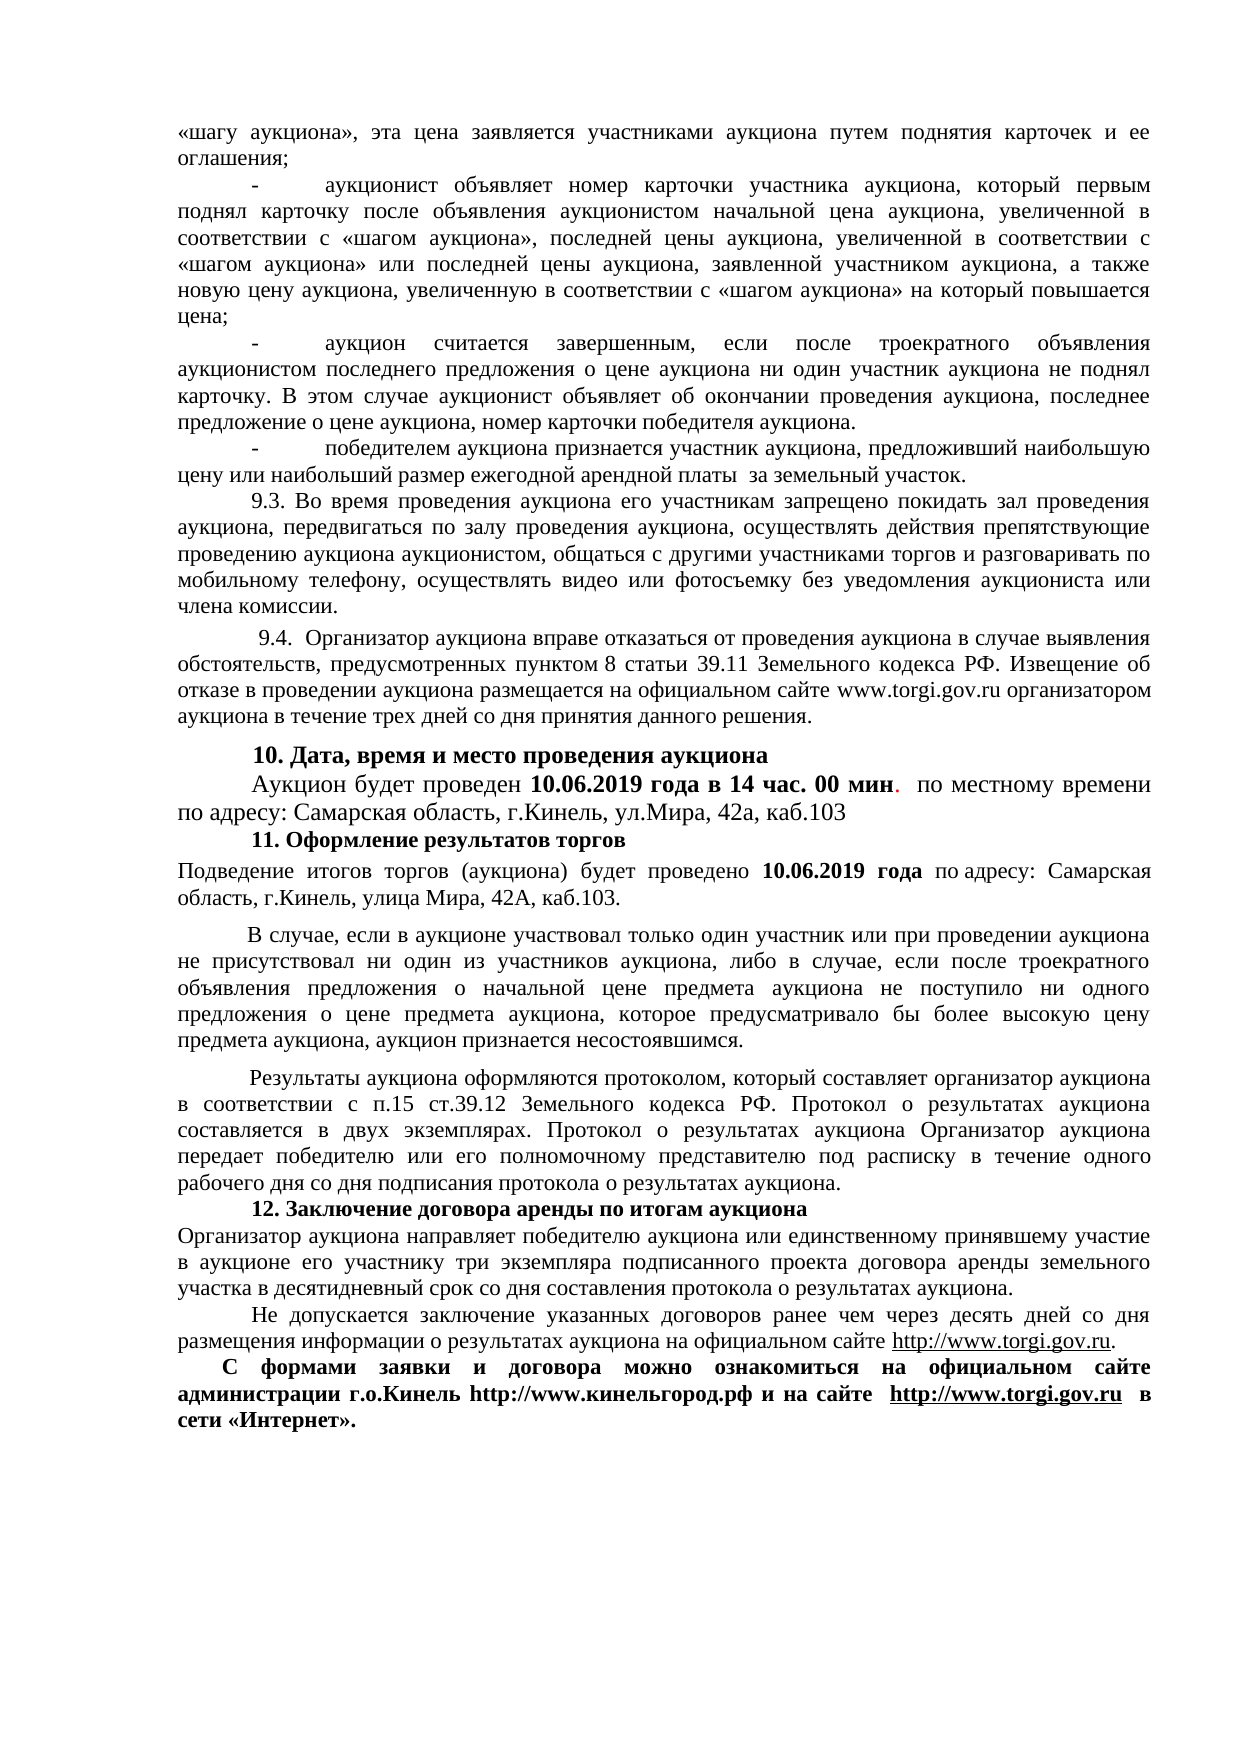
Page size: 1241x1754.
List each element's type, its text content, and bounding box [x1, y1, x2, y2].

text 9.3. Во время проведения аукциона его участникам запрещено покидать зал проведения аукциона, передвигаться по залу проведения аукциона, осуществлять действия препятствующие проведению аукциона аукционистом, общаться с другими участниками торгов и разговаривать по мобильному телефону, осуществлять видео или фотосъемку без уведомления аукциониста или члена комиссии. [177, 487, 1152, 619]
text 11. Оформление результатов торгов [177, 826, 1152, 852]
text - аукционист объявляет номер карточки участника аукциона, который первым поднял карточку после объявления аукционистом начальной цена аукциона, увеличенной в соответствии с «шагом аукциона», последней цены аукциона, увеличенной в соответствии с «шагом аукциона» или последней цены аукциона, заявленной участником аукциона, а также новую цену аукциона, увеличенную в соответствии с «шагом аукциона» на который повышается цена; [177, 171, 1152, 329]
text Результаты аукциона оформляются протоколом, который составляет организатор аукциона в соответствии с п.15 ст.39.12 Земельного кодекса РФ. Протокол о результатах аукциона составляется в двух экземплярах. Протокол о результатах аукциона Организатор аукциона передает победителю или его полномочному представителю под расписку в течение одного рабочего дня со дня подписания протокола о результатах аукциона. [177, 1063, 1152, 1195]
text - победителем аукциона признается участник аукциона, предложивший наибольшую цену или наибольший размер ежегодной арендной платы за земельный участок. [177, 434, 1152, 487]
text 10. Дата, время и место проведения аукциона [140, 740, 1152, 769]
text Не допускается заключение указанных договоров ранее чем через десять дней со дня размещения информации о результатах аукциона на официальном сайте http://www.torgi.gov.ru. [177, 1301, 1152, 1353]
text Организатор аукциона направляет победителю аукциона или единственному принявшему участие в аукционе его участнику три экземпляра подписанного проекта договора аренды земельного участка в десятидневный срок со дня составления протокола о результатах аукциона. [177, 1222, 1152, 1301]
text С формами заявки и договора можно ознакомиться на официальном сайте администрации г.о.Кинель http://www.кинельгород.рф и на сайте http://www.torgi.gov.ru в сети «Интернет». [177, 1353, 1152, 1432]
text В случае, если в аукционе участвовал только один участник или при проведении аукциона не присутствовал ни один из участников аукциона, либо в случае, если после троекратного объявления предложения о начальной цене предмета аукциона не поступило ни одного предложения о цене предмета аукциона, которое предусматривало бы более высокую цену предмета аукциона, аукцион признается несостоявшимся. [177, 921, 1152, 1053]
text 12. Заключение договора аренды по итогам аукциона [177, 1195, 1152, 1222]
text Аукцион будет проведен 10.06.2019 года в 14 час. 00 мин. по местному времени по адресу: Самарская область, г.Кинель, ул.Мира, 42а, каб.103 [177, 769, 1152, 826]
text 9.4. Организатор аукциона вправе отказаться от проведения аукциона в случае выявления обстоятельств, предусмотренных пунктом 8 статьи 39.11 Земельного кодекса РФ. Извещение об отказе в проведении аукциона размещается на официальном сайте www.torgi.gov.ru организатором аукциона в течение трех дней со дня принятия данного решения. [177, 623, 1152, 729]
text Подведение итогов торгов (аукциона) будет проведено 10.06.2019 года по адресу: Самарская область, г.Кинель, улица Мира, 42А, каб.103. [177, 857, 1152, 910]
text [177, 118, 1152, 171]
text - аукцион считается завершенным, если после троекратного объявления аукционистом последнего предложения о цене аукциона ни один участник аукциона не поднял карточку. В этом случае аукционист объявляет об окончании проведения аукциона, последнее предложение о цене аукциона, номер карточки победителя аукциона. [177, 329, 1152, 434]
